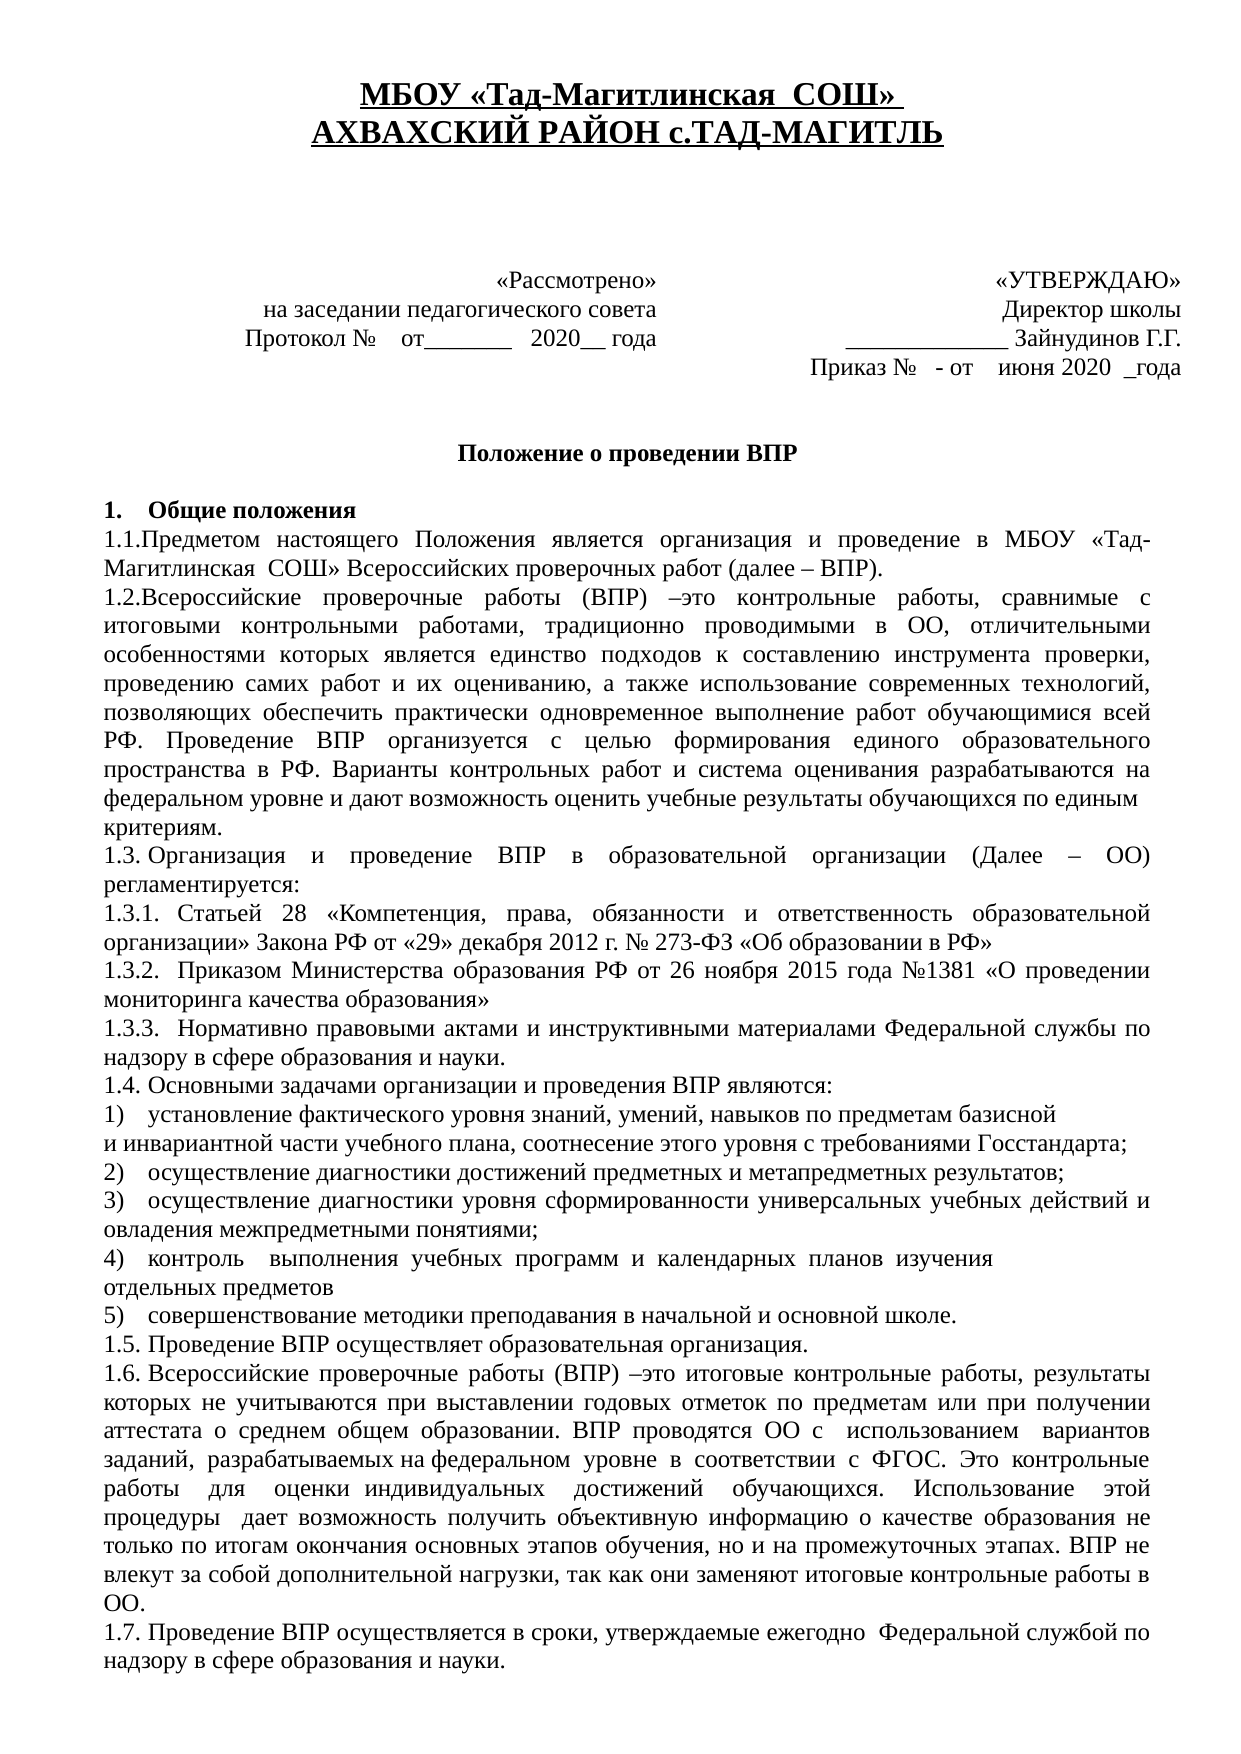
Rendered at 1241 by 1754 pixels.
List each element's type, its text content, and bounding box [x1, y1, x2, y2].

table_header «Рассмотрено» на заседании педагогического совета Протокол № от_______ 2020__ года [103, 208, 668, 381]
list и инвариантной части учебного плана, соотнесение этого уровня с требованиями Госстандарта; [103, 1128, 1152, 1157]
list Основными задачами организации и проведения ВПР являются: [103, 1071, 1152, 1099]
text Положение о проведении ВПР [103, 438, 1152, 467]
list осуществление диагностики достижений предметных и метапредметных результатов; [103, 1157, 1152, 1186]
list отдельных предметов [103, 1272, 1152, 1301]
text 1.1.Предметом настоящего Положения является организация и проведение в МБОУ «Тад-Магитлинская СОШ» Всероссийских проверочных работ (далее – ВПР). [103, 524, 1152, 582]
list Приказом Министерства образования РФ от 26 ноября 2015 года №1381 «О проведении мониторинга качества образования» [103, 956, 1152, 1013]
table_header «УТВЕРЖДАЮ» Директор школы _____________ Зайнудинов Г.Г. Приказ № - от июня 2020 _года [668, 208, 1192, 381]
text МБОУ «Тад-Магитлинская СОШ» [103, 74, 1152, 112]
list Статьей 28 «Компетенция, права, обязанности и ответственность образовательной организации» Закона РФ от «29» декабря 2012 г. № 273-ФЗ «Об образовании в РФ» [103, 898, 1152, 956]
list Проведение ВПР осуществляет образовательная организация. [103, 1329, 1152, 1358]
list Нормативно правовыми актами и инструктивными материалами Федеральной службы по надзору в сфере образования и науки. [103, 1013, 1152, 1071]
list Организация и проведение ВПР в образовательной организации (Далее – ОО) регламентируется: [103, 841, 1152, 898]
list Общие положения [103, 496, 1152, 524]
list Проведение ВПР осуществляется в сроки, утверждаемые ежегодно Федеральной службой по надзору в сфере образования и науки. [103, 1617, 1152, 1674]
text критериям. [103, 812, 1152, 841]
subtitle АХВАХСКИЙ РАЙОН с.ТАД-МАГИТЛЬ [103, 112, 1152, 151]
list совершенствование методики преподавания в начальной и основной школе. [103, 1301, 1152, 1329]
list Всероссийские проверочные работы (ВПР) –это итоговые контрольные работы, результаты которых не учитываются при выставлении годовых отметок по предметам или при получении аттестата о среднем общем образовании. ВПР проводятся ОО с использованием вариантов заданий, разрабатываемых на федеральном уровне в соответствии с ФГОС. Это контрольные работы для оценки индивидуальных достижений обучающихся. Использование этой процедуры дает возможность получить объективную информацию о качестве образования не только по итогам окончания основных этапов обучения, но и на промежуточных этапах. ВПР не влекут за собой дополнительной нагрузки, так как они заменяют итоговые контрольные работы в ОО. [103, 1358, 1152, 1617]
text 1.2.Всероссийские проверочные работы (ВПР) –это контрольные работы, сравнимые с итоговыми контрольными работами, традиционно проводимыми в ОО, отличительными особенностями которых является единство подходов к составлению инструмента проверки, проведению самих работ и их оцениванию, а также использование современных технологий, позволяющих обеспечить практически одновременное выполнение работ обучающимися всей РФ. Проведение ВПР организуется с целью формирования единого образовательного пространства в РФ. Варианты контрольных работ и система оценивания разрабатываются на федеральном уровне и дают возможность оценить учебные результаты обучающихся по единым [103, 582, 1152, 812]
list осуществление диагностики уровня сформированности универсальных учебных действий и овладения межпредметными понятиями; [103, 1186, 1152, 1243]
list контроль выполнения учебных программ и календарных планов изучения [103, 1243, 1152, 1272]
list установление фактического уровня знаний, умений, навыков по предметам базисной [103, 1099, 1152, 1128]
